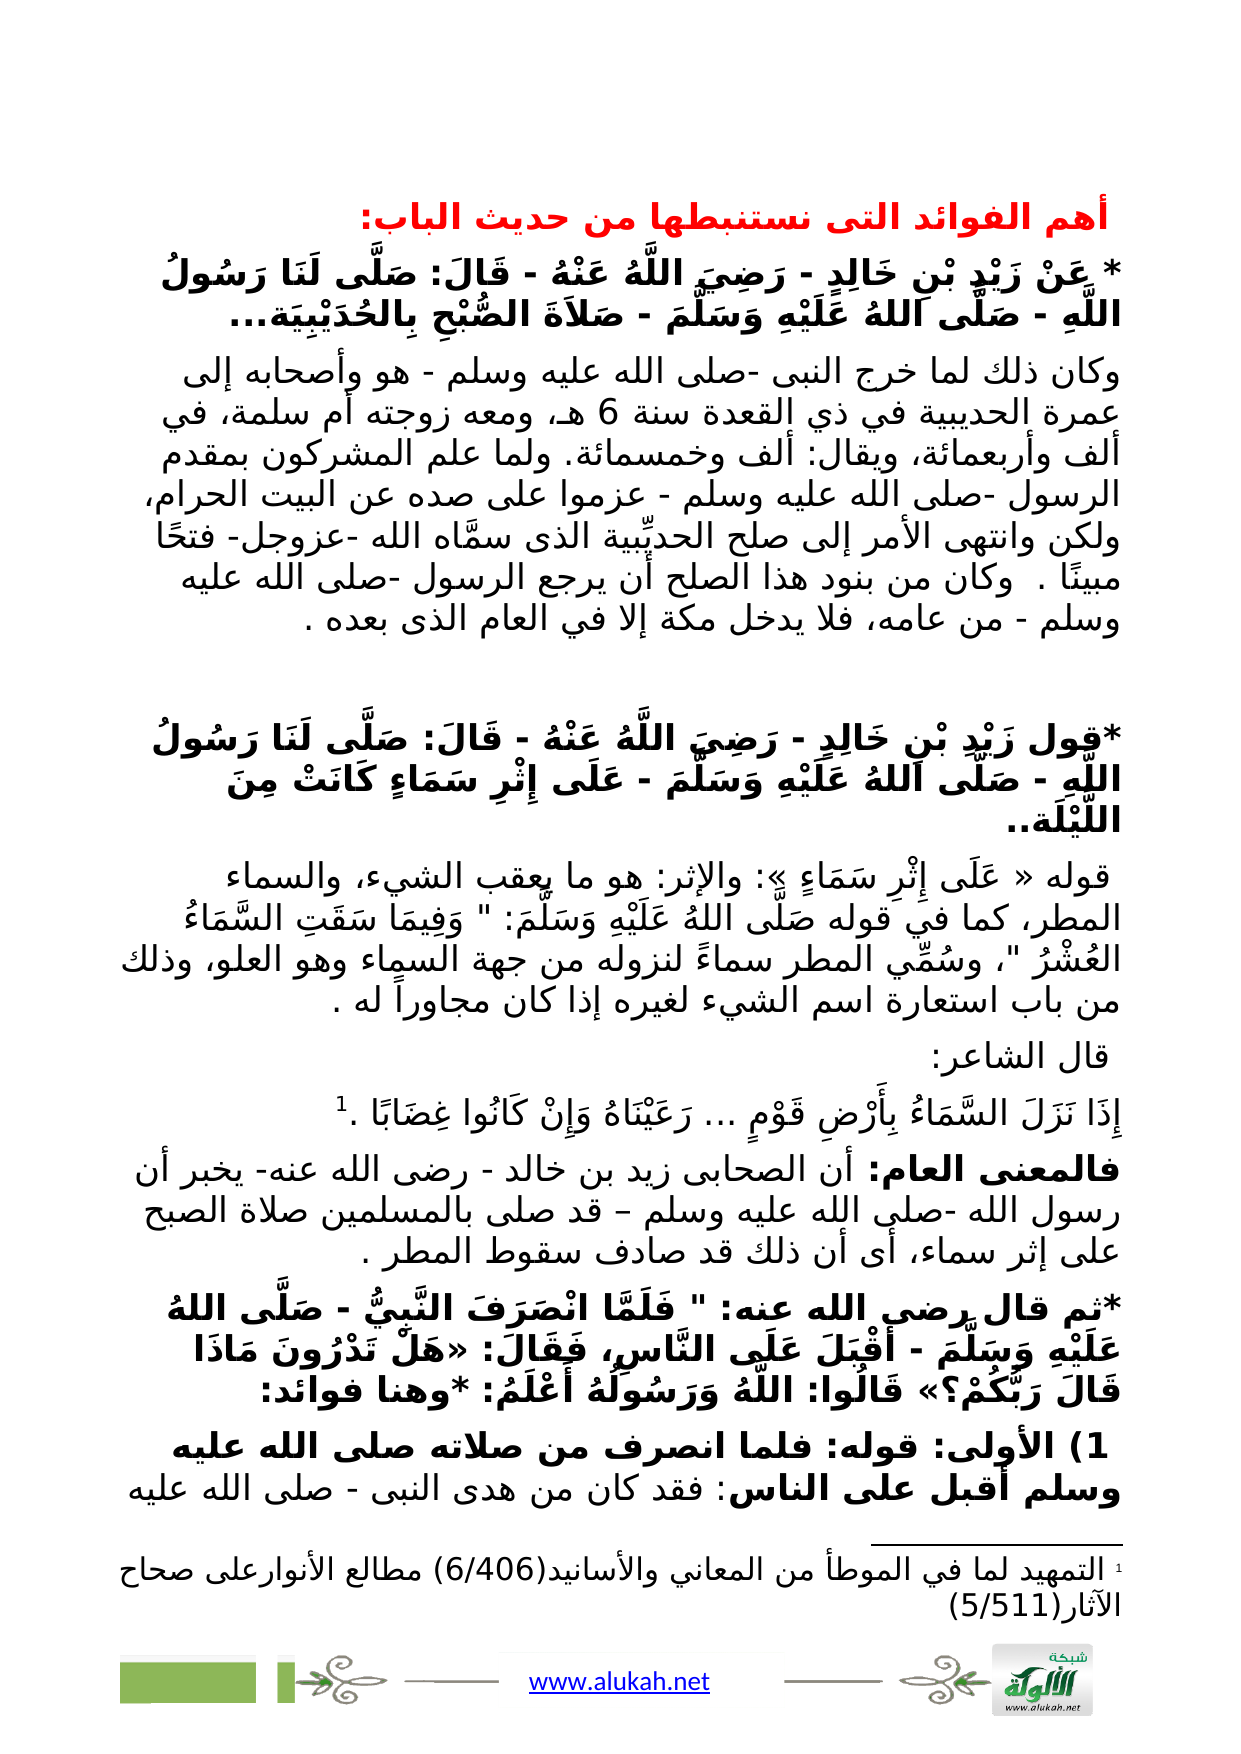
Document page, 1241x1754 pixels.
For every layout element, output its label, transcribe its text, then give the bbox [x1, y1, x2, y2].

text فالمعنى العام: أن الصحابى زيد بن خالد - رضى الله عنه- يخبر أن رسول الله -صلى الله عليه وسلم – قد صلى بالمسلمين صلاة الصبح على إثر سماء، أى أن ذلك قد صادف سقوط المطر . [118, 1148, 1122, 1272]
text *ثم قال رضى الله عنه: " فَلَمَّا انْصَرَفَ النَّبِيُّ - صَلَّى اللهُ عَلَيْهِ وَسَلَّمَ - أَقْبَلَ عَلَى النَّاسِ، فَقَالَ: «هَلْ تَدْرُونَ مَاذَا قَالَ رَبُّكُمْ؟» قَالُوا: اللَّهُ وَرَسُولُهُ أَعْلَمُ: *وهنا فوائد: [118, 1287, 1122, 1411]
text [118, 1426, 1122, 1508]
text * عَنْ زَيْدِ بْنِ خَالِدٍ - رَضِيَ اللَّهُ عَنْهُ - قَالَ: صَلَّى لَنَا رَسُولُ اللَّهِ - صَلَّى اللهُ عَلَيْهِ وَسَلَّمَ - صَلاَةَ الصُّبْحِ بِالحُدَيْبِيَة... [118, 253, 1122, 335]
text *قول زَيْدِ بْنِ خَالِدٍ - رَضِيَ اللَّهُ عَنْهُ - قَالَ: صَلَّى لَنَا رَسُولُ اللَّهِ - صَلَّى اللهُ عَلَيْهِ وَسَلَّمَ - عَلَى إِثْرِ سَمَاءٍ كَانَتْ مِنَ اللَّيْلَة.. [118, 717, 1122, 841]
text إِذَا نَزَلَ السَّمَاءُ بِأَرْضِ قَوْمٍ ... رَعَيْنَاهُ وَإِنْ كَانُوا غِضَابًا . [118, 1092, 1122, 1133]
text قال الشاعر: [118, 1036, 1122, 1077]
text قوله « عَلَى إِثْرِ سَمَاءٍ »: والإثر: هو ما يعقب الشيء، والسماء المطر، كما في قوله صَلَّى اللهُ عَلَيْهِ وَسَلَّمَ: " وَفِيمَا سَقَتِ السَّمَاءُ العُشْرُ "، وسُمِّي المطر سماءً لنزوله من جهة السماء وهو العلو، وذلك من باب استعارة اسم الشيء لغيره إذا كان مجاوراً له . [118, 856, 1122, 1021]
picture [118, 1641, 1094, 1723]
text وكان ذلك لما خرج النبى -صلى الله عليه وسلم - هو وأصحابه إلى عمرة الحديبية في ذي القعدة سنة 6 هـ، ومعه زوجته أم سلمة، في ألف وأربعمائة، ويقال‏:‏ ألف وخمسمائة. ولما علم المشركون بمقدم الرسول -صلى الله عليه وسلم - عزموا على صده عن البيت الحرام، ولكن وانتهى الأمر إلى صلح الحديِّبية الذى سمَّاه الله -عزوجل- فتحًا مبينًا . ‏ وكان من بنود هذا الصلح أن يرجع الرسول -صلى الله عليه وسلم - من عامه، فلا يدخل مكة إلا في العام الذى بعده . [118, 350, 1122, 639]
text أهم الفوائد التى نستنبطها من حديث الباب: [118, 196, 1122, 238]
